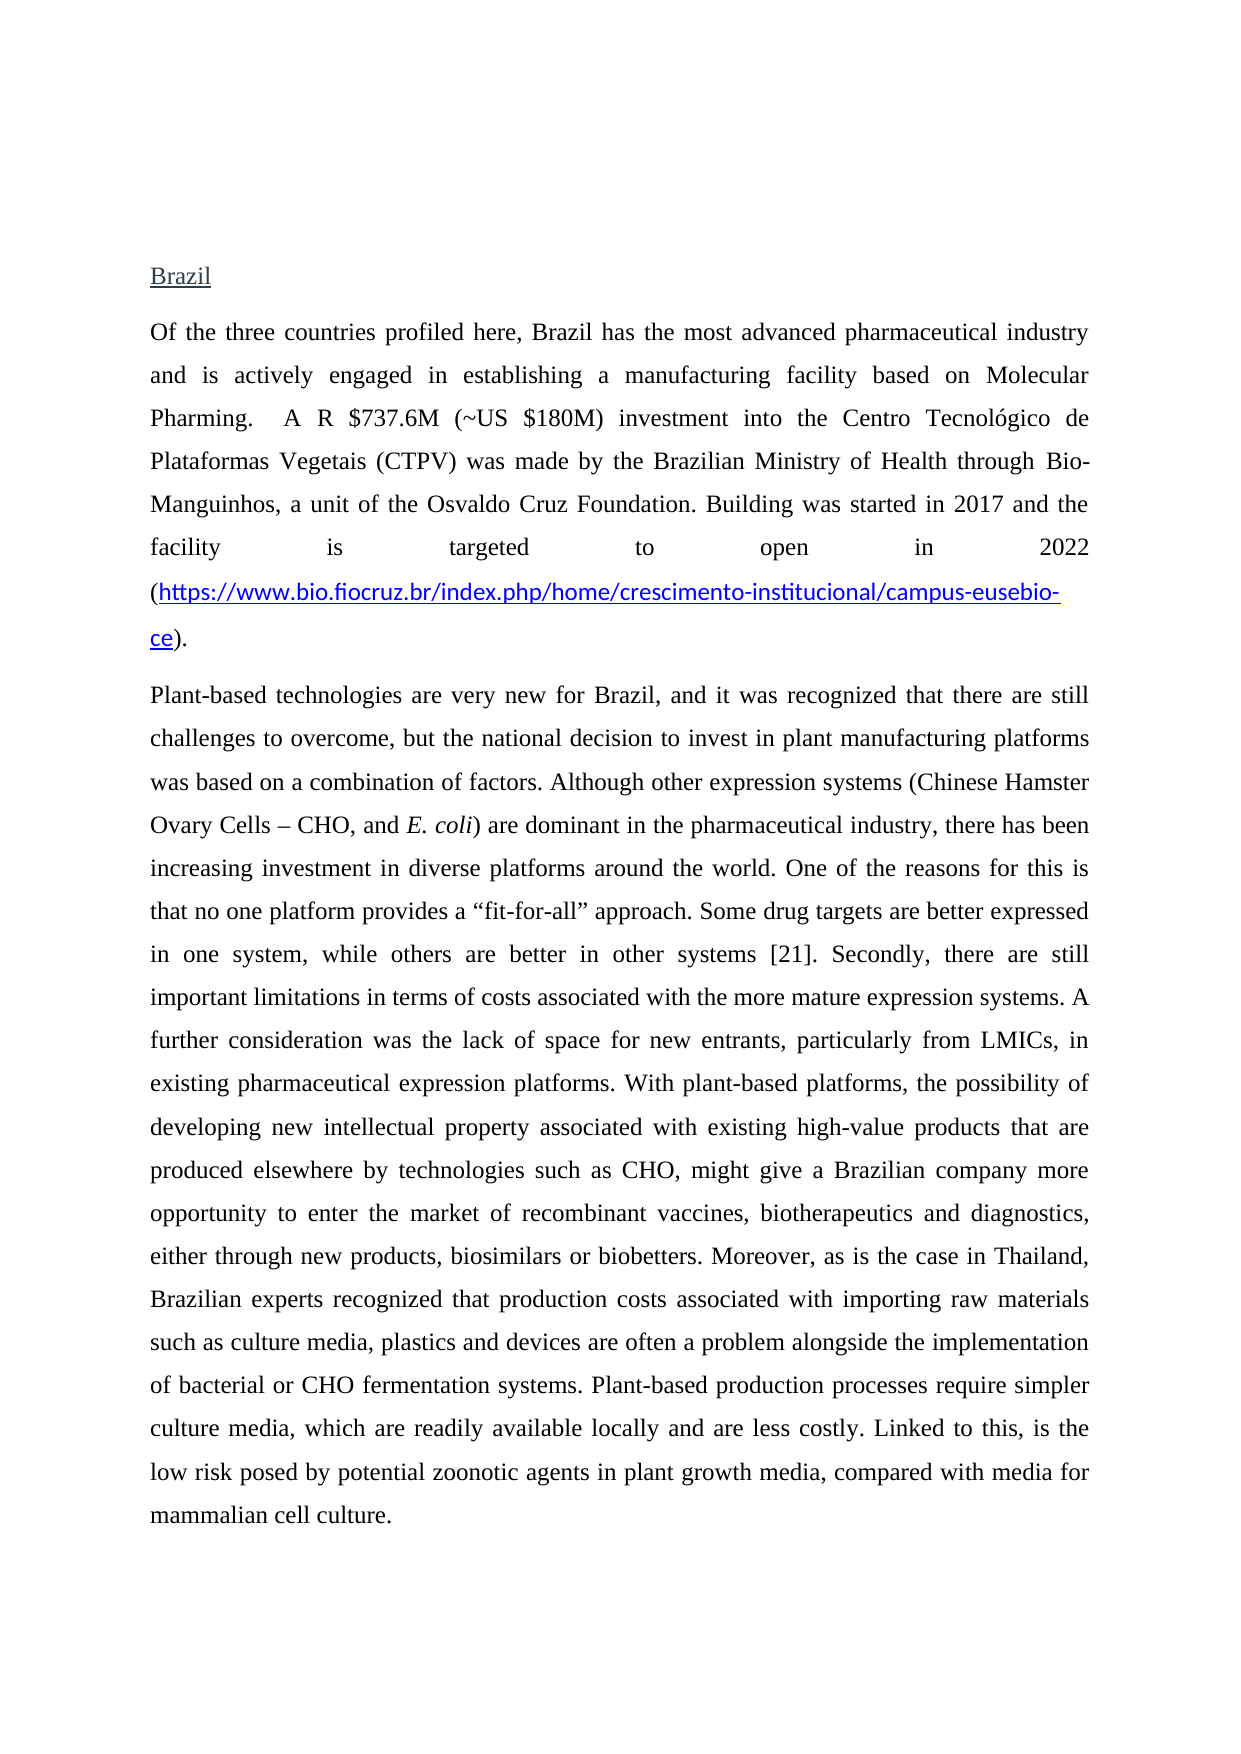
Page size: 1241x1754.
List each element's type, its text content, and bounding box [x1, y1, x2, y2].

text Brazil [150, 261, 1090, 290]
text Plant-based technologies are very new for Brazil, and it was recognized that there are still challenges to overcome, but the national decision to invest in plant manufacturing platforms was based on a combination of factors. Although other expression systems (Chinese Hamster Ovary Cells – CHO, and E. coli) are dominant in the pharmaceutical industry, there has been increasing investment in diverse platforms around the world. One of the reasons for this is that no one platform provides a “fit-for-all” approach. Some drug targets are better expressed in one system, while others are better in other systems [21]. Secondly, there are still important limitations in terms of costs associated with the more mature expression systems. A further consideration was the lack of space for new entrants, particularly from LMICs, in existing pharmaceutical expression platforms. With plant-based platforms, the possibility of developing new intellectual property associated with existing high-value products that are produced elsewhere by technologies such as CHO, might give a Brazilian company more opportunity to enter the market of recombinant vaccines, biotherapeutics and diagnostics, either through new products, biosimilars or biobetters. Moreover, as is the case in Thailand, Brazilian experts recognized that production costs associated with importing raw materials such as culture media, plastics and devices are often a problem alongside the implementation of bacterial or CHO fermentation systems. Plant-based production processes require simpler culture media, which are readily available locally and are less costly. Linked to this, is the low risk posed by potential zoonotic agents in plant growth media, compared with media for mammalian cell culture. [150, 680, 1090, 1528]
text Of the three countries profiled here, Brazil has the most advanced pharmaceutical industry and is actively engaged in establishing a manufacturing facility based on Molecular Pharming. A R $737.6M (~US $180M) investment into the Centro Tecnológico de Plataformas Vegetais (CTPV) was made by the Brazilian Ministry of Health through Bio-Manguinhos, a unit of the Osvaldo Cruz Foundation. Building was started in 2017 and the facility is targeted to open in 2022 (https://www.bio.fiocruz.br/index.php/home/crescimento-institucional/campus-eusebio-ce). [150, 317, 1090, 653]
